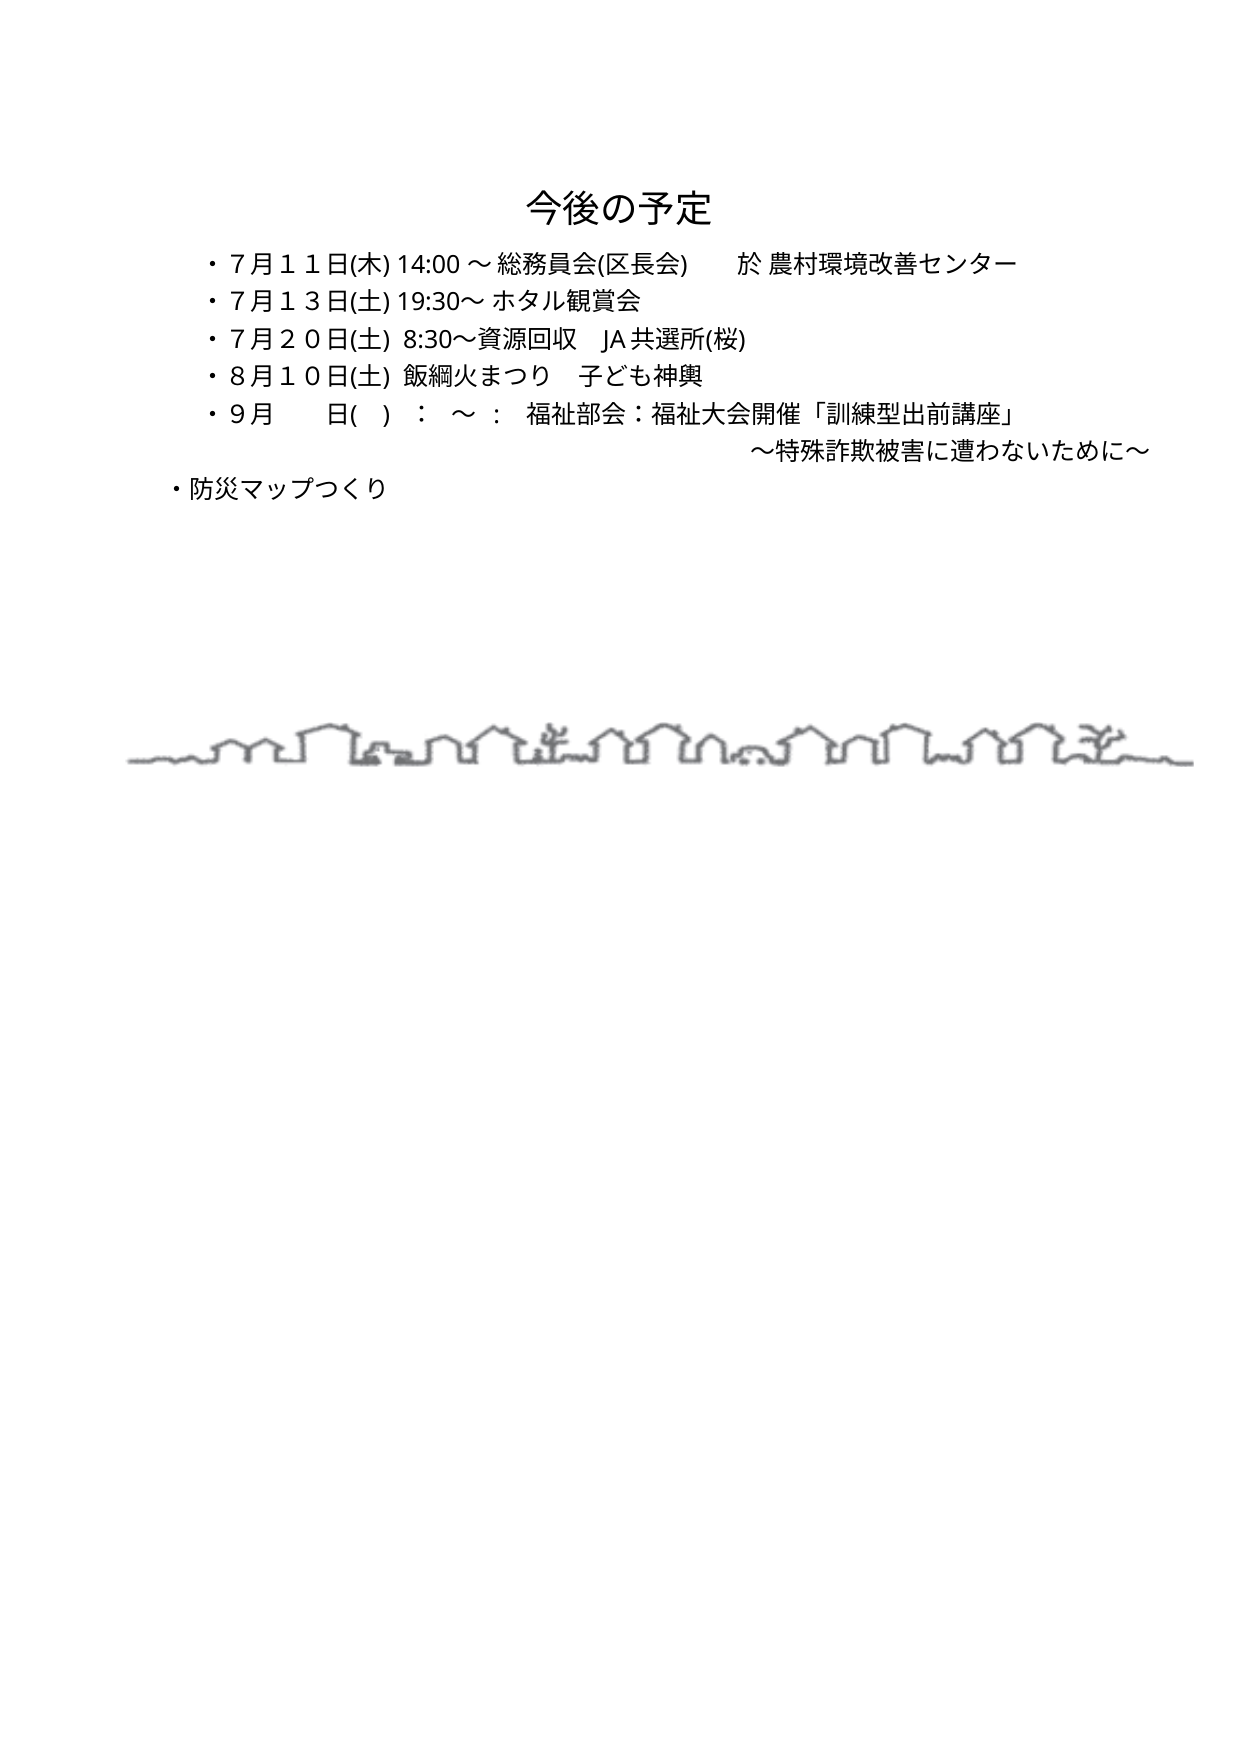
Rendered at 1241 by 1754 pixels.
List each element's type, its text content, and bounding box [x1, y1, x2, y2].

text ・防災マップつくり [75, 468, 1165, 506]
text ・７月１３日(土) 19:30～ ホタル観賞会 [75, 281, 1165, 318]
text ～特殊詐欺被害に遭わないために～ [75, 431, 1165, 468]
text ・７月１１日(木) 14:00 ～ 総務員会(区長会) 於 農村環境改善センター [75, 243, 1165, 281]
text ・７月２０日(土) 8:30～資源回収 JA共選所(桜) [75, 318, 1165, 356]
text ・８月１０日(土) 飯綱火まつり 子ども神輿 [75, 356, 1165, 393]
text ・９月 日( ) ： ～ : 福祉部会：福祉大会開催「訓練型出前講座」 [75, 393, 1165, 431]
text 今後の予定 [75, 168, 1165, 243]
